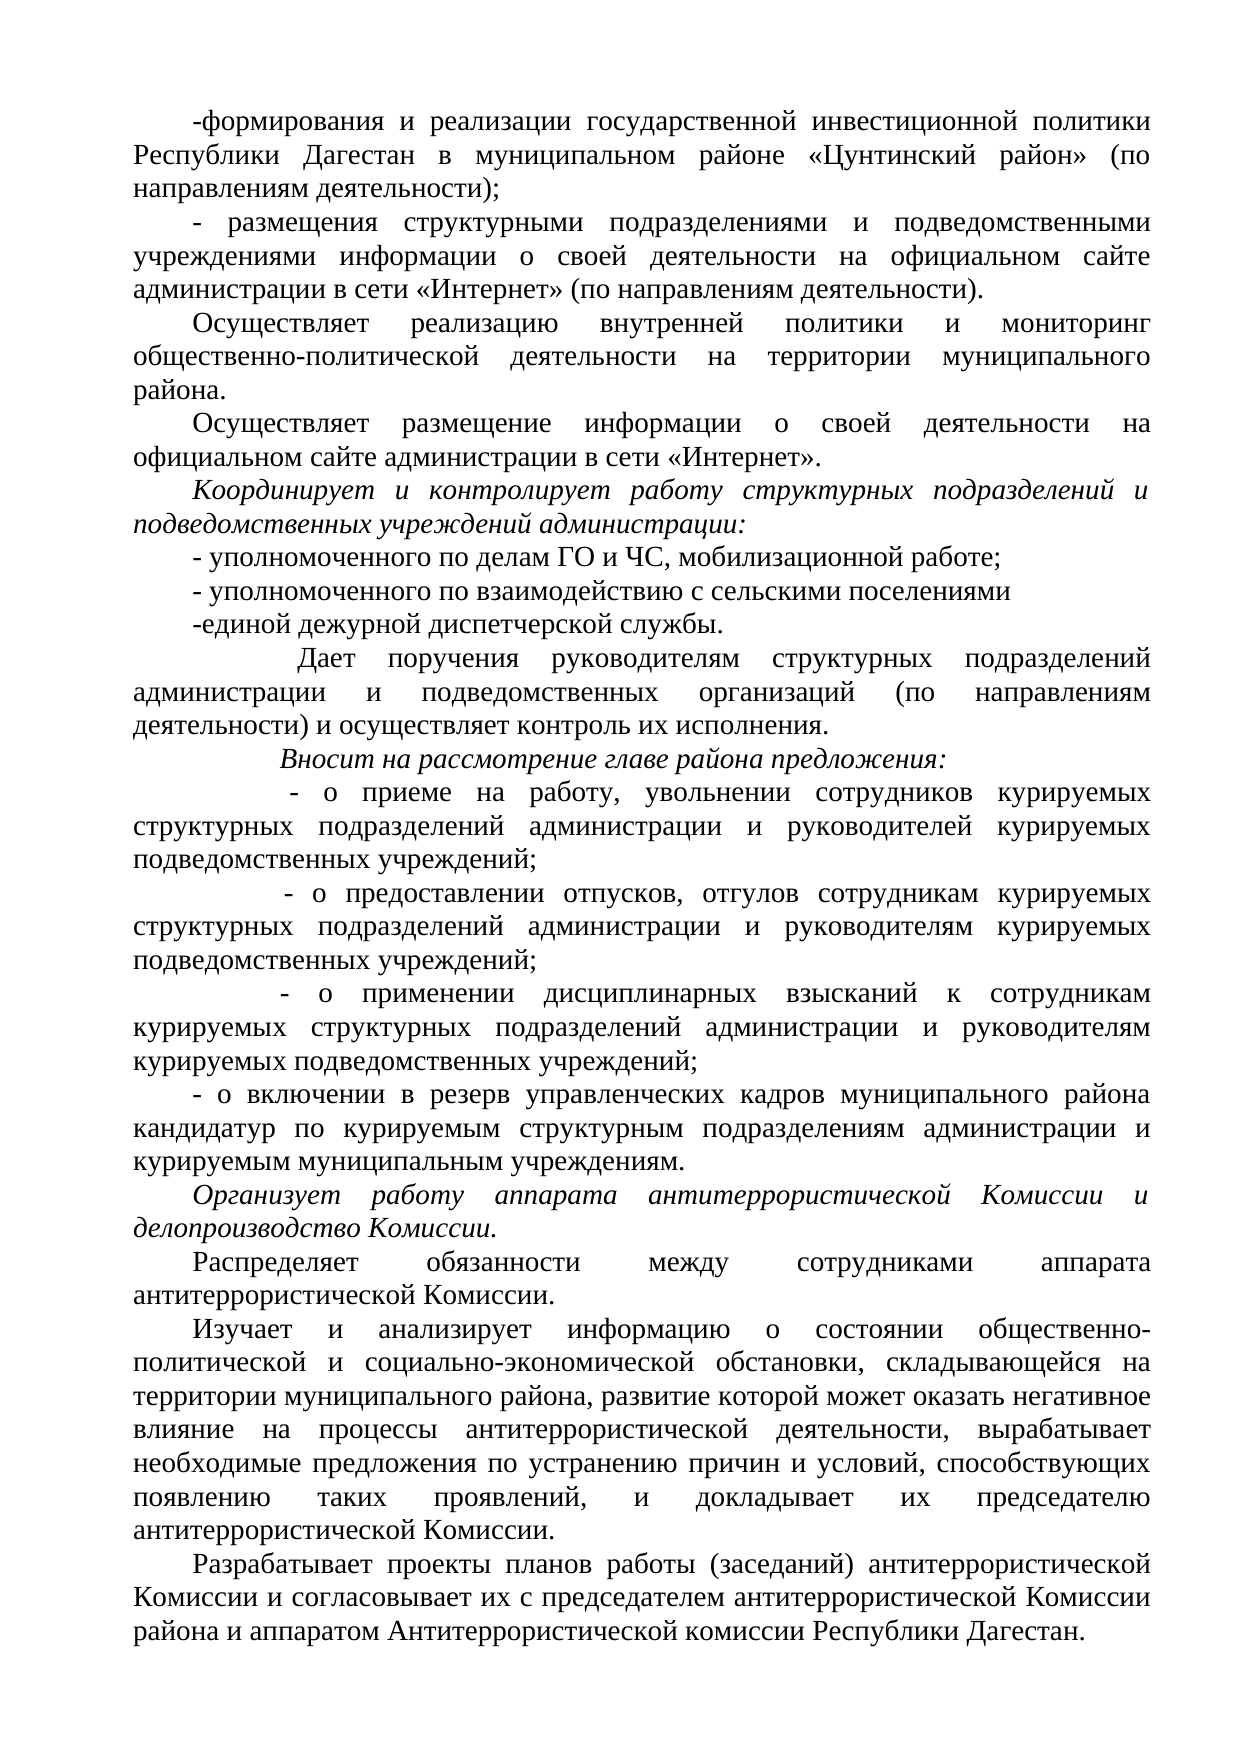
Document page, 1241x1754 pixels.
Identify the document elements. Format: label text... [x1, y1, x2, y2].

text -формирования и реализации государственной инвестиционной политики Республики Дагестан в муниципальном районе «Цунтинский район» (по направлениям деятельности); [133, 103, 1152, 204]
text Осуществляет реализацию внутренней политики и мониторинг общественно-политической деятельности на территории муниципального района. [133, 305, 1152, 405]
text Разрабатывает проекты планов работы (заседаний) антитеррористической Комиссии и согласовывает их с председателем антитеррористической Комиссии района и аппаратом Антитеррористической комиссии Республики Дагестан. [133, 1546, 1152, 1646]
text Координирует и контролирует работу структурных подразделений и подведомственных учреждений администрации: [133, 472, 1152, 539]
text Организует работу аппарата антитеррористической Комиссии и делопроизводство Комиссии. [133, 1177, 1152, 1244]
text - о предоставлении отпусков, отгулов сотрудникам курируемых структурных подразделений администрации и руководителям курируемых подведомственных учреждений; [133, 875, 1152, 976]
text - о включении в резерв управленческих кадров муниципального района кандидатур по курируемым структурным подразделениям администрации и курируемым муниципальным учреждениям. [133, 1076, 1152, 1177]
text Осуществляет размещение информации о своей деятельности на официальном сайте администрации в сети «Интернет». [133, 405, 1152, 472]
text - уполномоченного по взаимодействию с сельскими поселениями [133, 573, 1152, 607]
text - уполномоченного по делам ГО и ЧС, мобилизационной работе; [133, 539, 1152, 573]
text Изучает и анализирует информацию о состоянии общественно-политической и социально-экономической обстановки, складывающейся на территории муниципального района, развитие которой может оказать негативное влияние на процессы антитеррористической деятельности, вырабатывает необходимые предложения по устранению причин и условий, способствующих появлению таких проявлений, и докладывает их председателю антитеррористической Комиссии. [133, 1311, 1152, 1546]
text Распределяет обязанности между сотрудниками аппарата антитеррористической Комиссии. [133, 1244, 1152, 1311]
text - о применении дисциплинарных взысканий к сотрудникам курируемых структурных подразделений администрации и руководителям курируемых подведомственных учреждений; [133, 976, 1152, 1076]
text - размещения структурными подразделениями и подведомственными учреждениями информации о своей деятельности на официальном сайте администрации в сети «Интернет» (по направлениям деятельности). [133, 204, 1152, 305]
text Дает поручения руководителям структурных подразделений администрации и подведомственных организаций (по направлениям деятельности) и осуществляет контроль их исполнения. [133, 640, 1152, 741]
text - о приеме на работу, увольнении сотрудников курируемых структурных подразделений администрации и руководителей курируемых подведомственных учреждений; [133, 774, 1152, 875]
text -единой дежурной диспетчерской службы. [133, 607, 1152, 640]
text Вносит на рассмотрение главе района предложения: [133, 741, 1152, 774]
